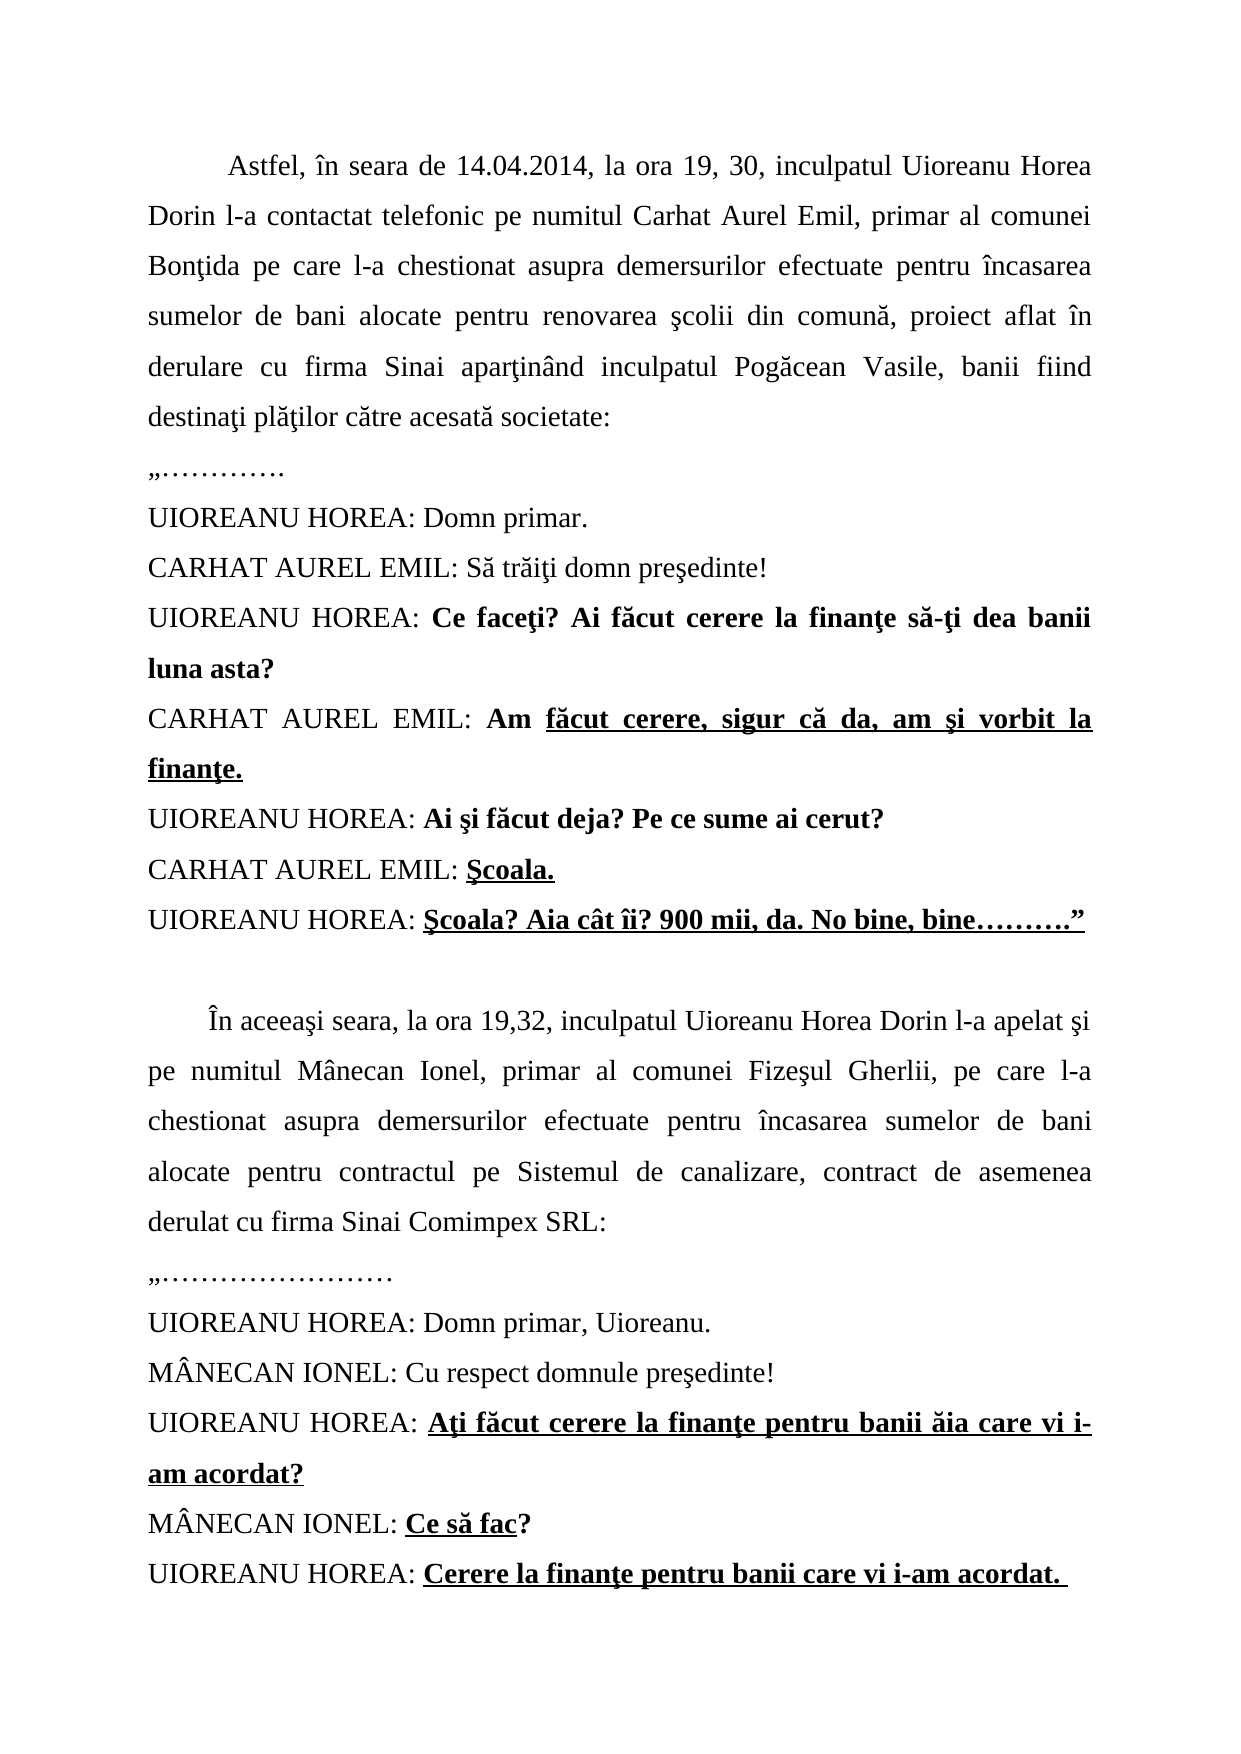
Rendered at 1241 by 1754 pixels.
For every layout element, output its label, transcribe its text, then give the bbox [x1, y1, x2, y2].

text „…………. [148, 449, 1093, 483]
text CARHAT AUREL EMIL: Să trăiţi domn preşedinte! [148, 550, 1093, 584]
text În aceeaşi seara, la ora 19,32, inculpatul Uioreanu Horea Dorin l-a apelat şi pe numitul Mânecan Ionel, primar al comunei Fizeşul Gherlii, pe care l-a chestionat asupra demersurilor efectuate pentru încasarea sumelor de bani alocate pentru contractul pe Sistemul de canalizare, contract de asemenea derulat cu firma Sinai Comimpex SRL: [148, 1003, 1093, 1238]
text UIOREANU HOREA: Ce faceţi? Ai făcut cerere la finanţe să-ţi dea banii luna asta? [148, 600, 1093, 684]
text UIOREANU HOREA: Domn primar. [148, 500, 1093, 533]
text Astfel, în seara de 14.04.2014, la ora 19, 30, inculpatul Uioreanu Horea Dorin l-a contactat telefonic pe numitul Carhat Aurel Emil, primar al comunei Bonţida pe care l-a chestionat asupra demersurilor efectuate pentru încasarea sumelor de bani alocate pentru renovarea şcolii din comună, proiect aflat în derulare cu firma Sinai aparţinând inculpatul Pogăcean Vasile, banii fiind destinaţi plăţilor către acesată societate: [148, 148, 1093, 433]
text UIOREANU HOREA: Şcoala? Aia cât îi? 900 mii, da. No bine, bine……….” [148, 902, 1093, 936]
text MÂNECAN IONEL: Cu respect domnule preşedinte! [148, 1355, 1093, 1389]
text MÂNECAN IONEL: Ce să fac? [148, 1506, 1093, 1539]
text UIOREANU HOREA: Ai şi făcut deja? Pe ce sume ai cerut? [148, 802, 1093, 835]
text UIOREANU HOREA: Domn primar, Uioreanu. [148, 1305, 1093, 1338]
text CARHAT AUREL EMIL: Şcoala. [148, 852, 1093, 886]
text UIOREANU HOREA: Cerere la finanţe pentru banii care vi i-am acordat. [148, 1556, 1093, 1590]
text UIOREANU HOREA: Aţi făcut cerere la finanţe pentru banii ăia care vi i-am acordat? [148, 1405, 1093, 1489]
text „…………………… [148, 1254, 1093, 1288]
text CARHAT AUREL EMIL: Am făcut cerere, sigur că da, am şi vorbit la finanţe. [148, 701, 1093, 785]
